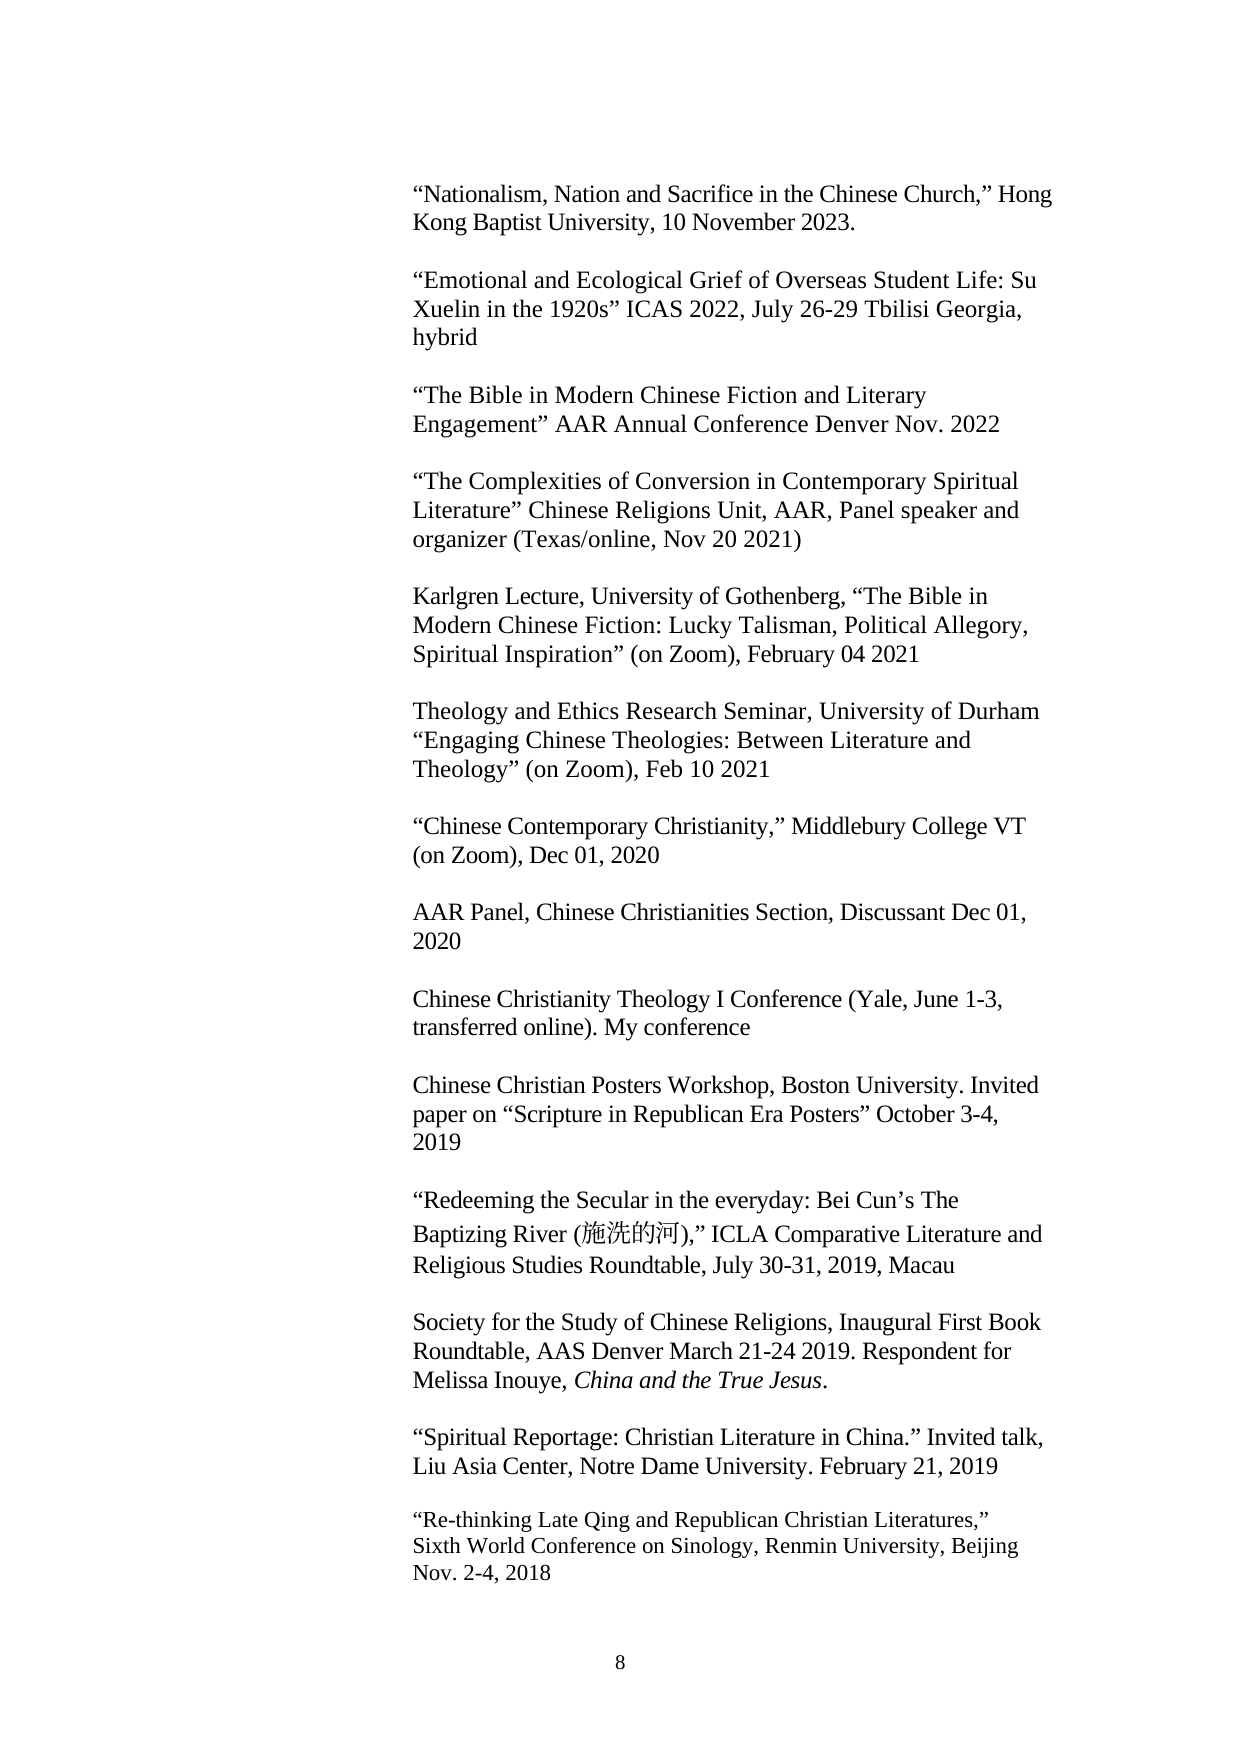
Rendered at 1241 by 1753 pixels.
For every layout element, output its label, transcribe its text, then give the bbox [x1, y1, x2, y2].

text “Chinese Contemporary Christianity,” Middlebury College VT (on Zoom), Dec 01, 2020 [412, 811, 1053, 869]
text Society for the Study of Chinese Religions, Inaugural First Book Roundtable, AAS Denver March 21-24 2019. Respondent for Melissa Inouye, China and the True Jesus. [412, 1307, 1053, 1393]
text “Emotional and Ecological Grief of Overseas Student Life: Su Xuelin in the 1920s” ICAS 2022, July 26-29 Tbilisi Georgia, hybrid [412, 265, 1053, 351]
text “Redeeming the Secular in the everyday: Bei Cun’s The Baptizing River (施洗的河),” ICLA Comparative Literature and Religious Studies Roundtable, July 30-31, 2019, Macau [412, 1185, 1053, 1278]
text Chinese Christianity Theology I Conference (Yale, June 1-3, transferred online). My conference [187, 984, 1053, 1041]
text Chinese Christian Posters Workshop, Boston University. Invited paper on “Scripture in Republican Era Posters” October 3-4, 2019 [187, 1070, 1053, 1156]
text AAR Panel, Chinese Christianities Section, Discussant Dec 01, 2020 [412, 897, 1053, 955]
text “Re-thinking Late Qing and Republican Christian Literatures,” [412, 1506, 1053, 1532]
text “Spiritual Reportage: Christian Literature in China.” Invited talk, Liu Asia Center, Notre Dame University. February 21, 2019 [412, 1422, 1053, 1480]
text Sixth World Conference on Sinology, Renmin University, Beijing Nov. 2-4, 2018 [412, 1532, 1053, 1585]
text Theology and Ethics Research Seminar, University of Durham “Engaging Chinese Theologies: Between Literature and Theology” (on Zoom), Feb 10 2021 [412, 696, 1053, 782]
text “Nationalism, Nation and Sacrifice in the Chinese Church,” Hong Kong Baptist University, 10 November 2023. [412, 179, 1053, 236]
text “The Bible in Modern Chinese Fiction and Literary Engagement” AAR Annual Conference Denver Nov. 2022 [412, 380, 1053, 437]
text Karlgren Lecture, University of Gothenberg, “The Bible in Modern Chinese Fiction: Lucky Talisman, Political Allegory, Spiritual Inspiration” (on Zoom), February 04 2021 [412, 581, 1053, 667]
text “The Complexities of Conversion in Contemporary Spiritual Literature” Chinese Religions Unit, AAR, Panel speaker and organizer (Texas/online, Nov 20 2021) [412, 466, 1053, 552]
